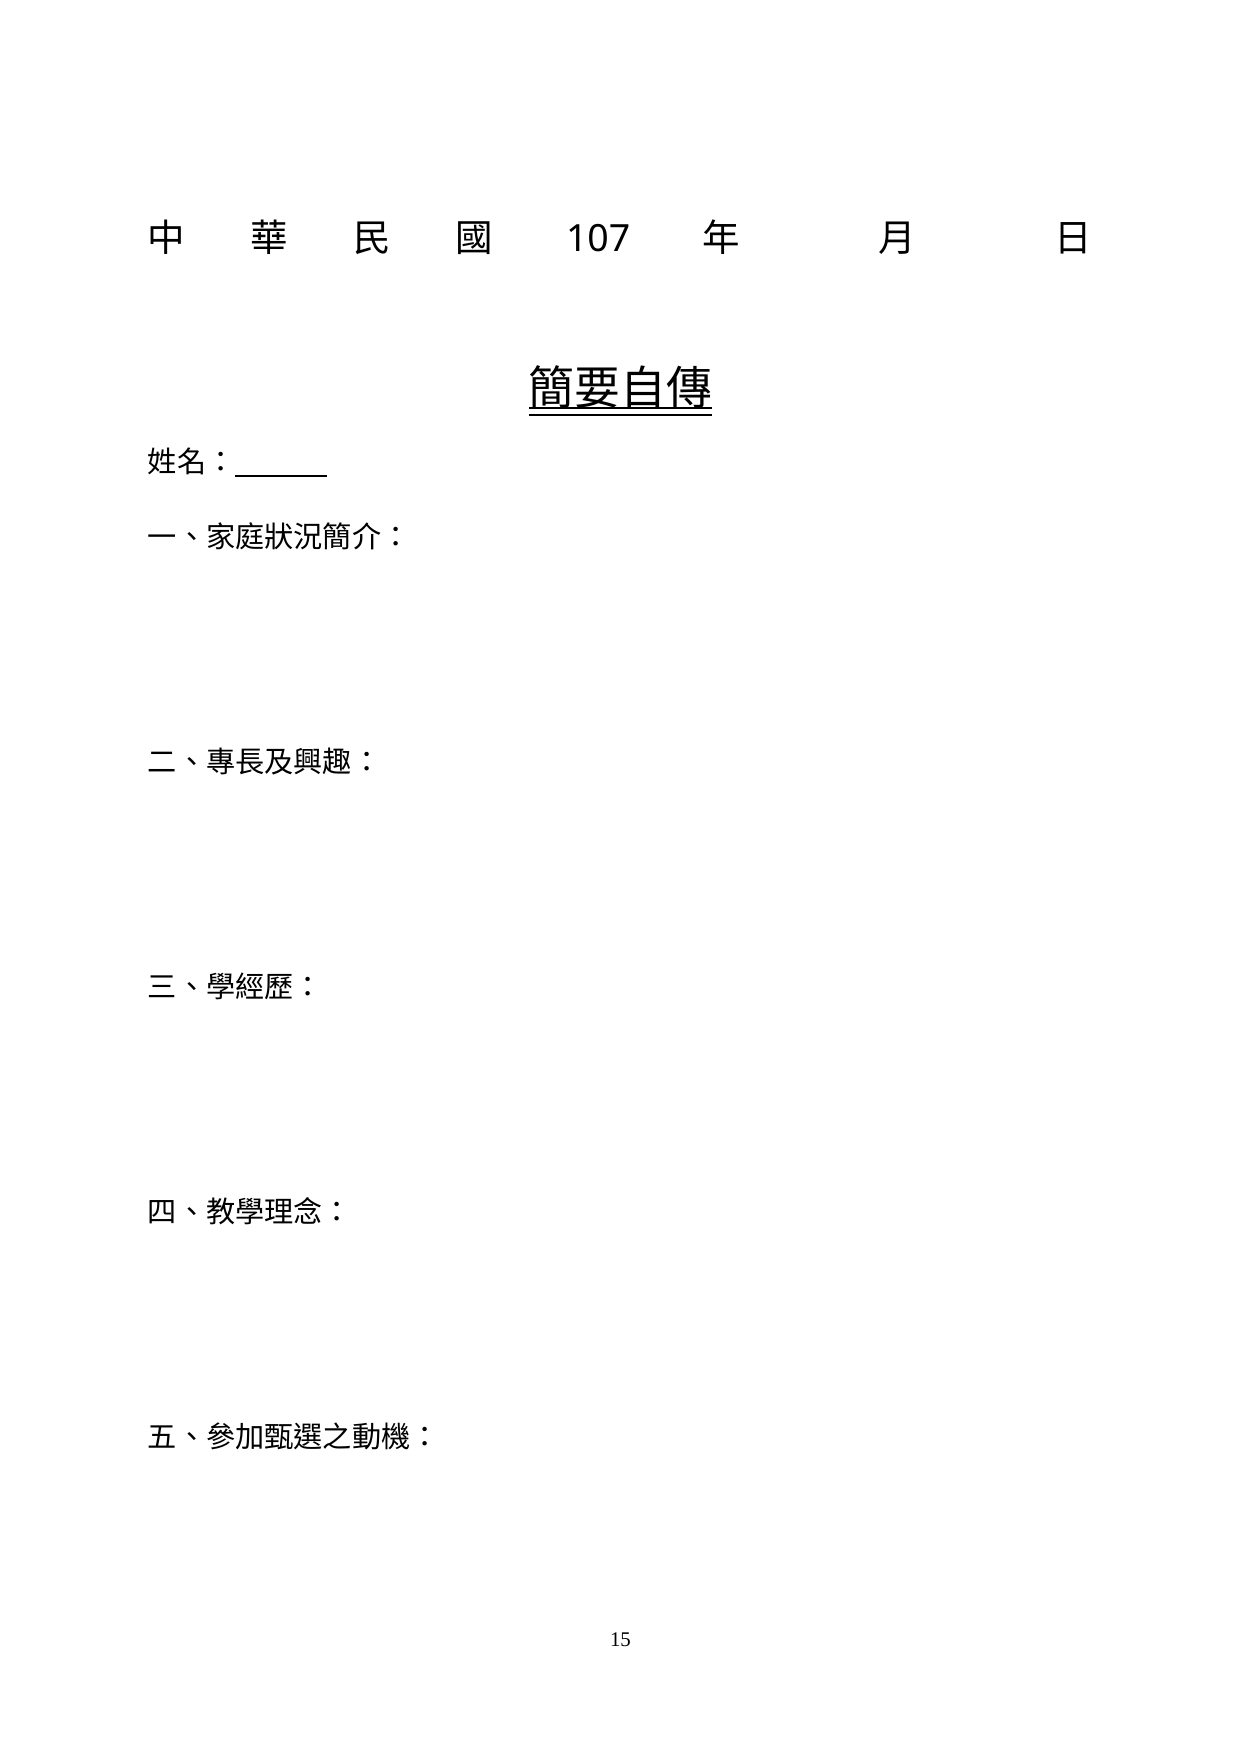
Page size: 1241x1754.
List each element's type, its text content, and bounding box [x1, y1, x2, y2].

text 姓名： [148, 422, 1092, 497]
text 簡要自傳 [148, 347, 1092, 422]
text 二、專長及興趣： [148, 722, 1092, 797]
text 一、家庭狀況簡介： [148, 497, 1092, 572]
text 中華民國107年 月 日 [148, 197, 1092, 272]
text 五、參加甄選之動機： [148, 1397, 1092, 1472]
text 四、教學理念： [148, 1172, 1092, 1247]
text 三、學經歷： [148, 947, 1092, 1022]
